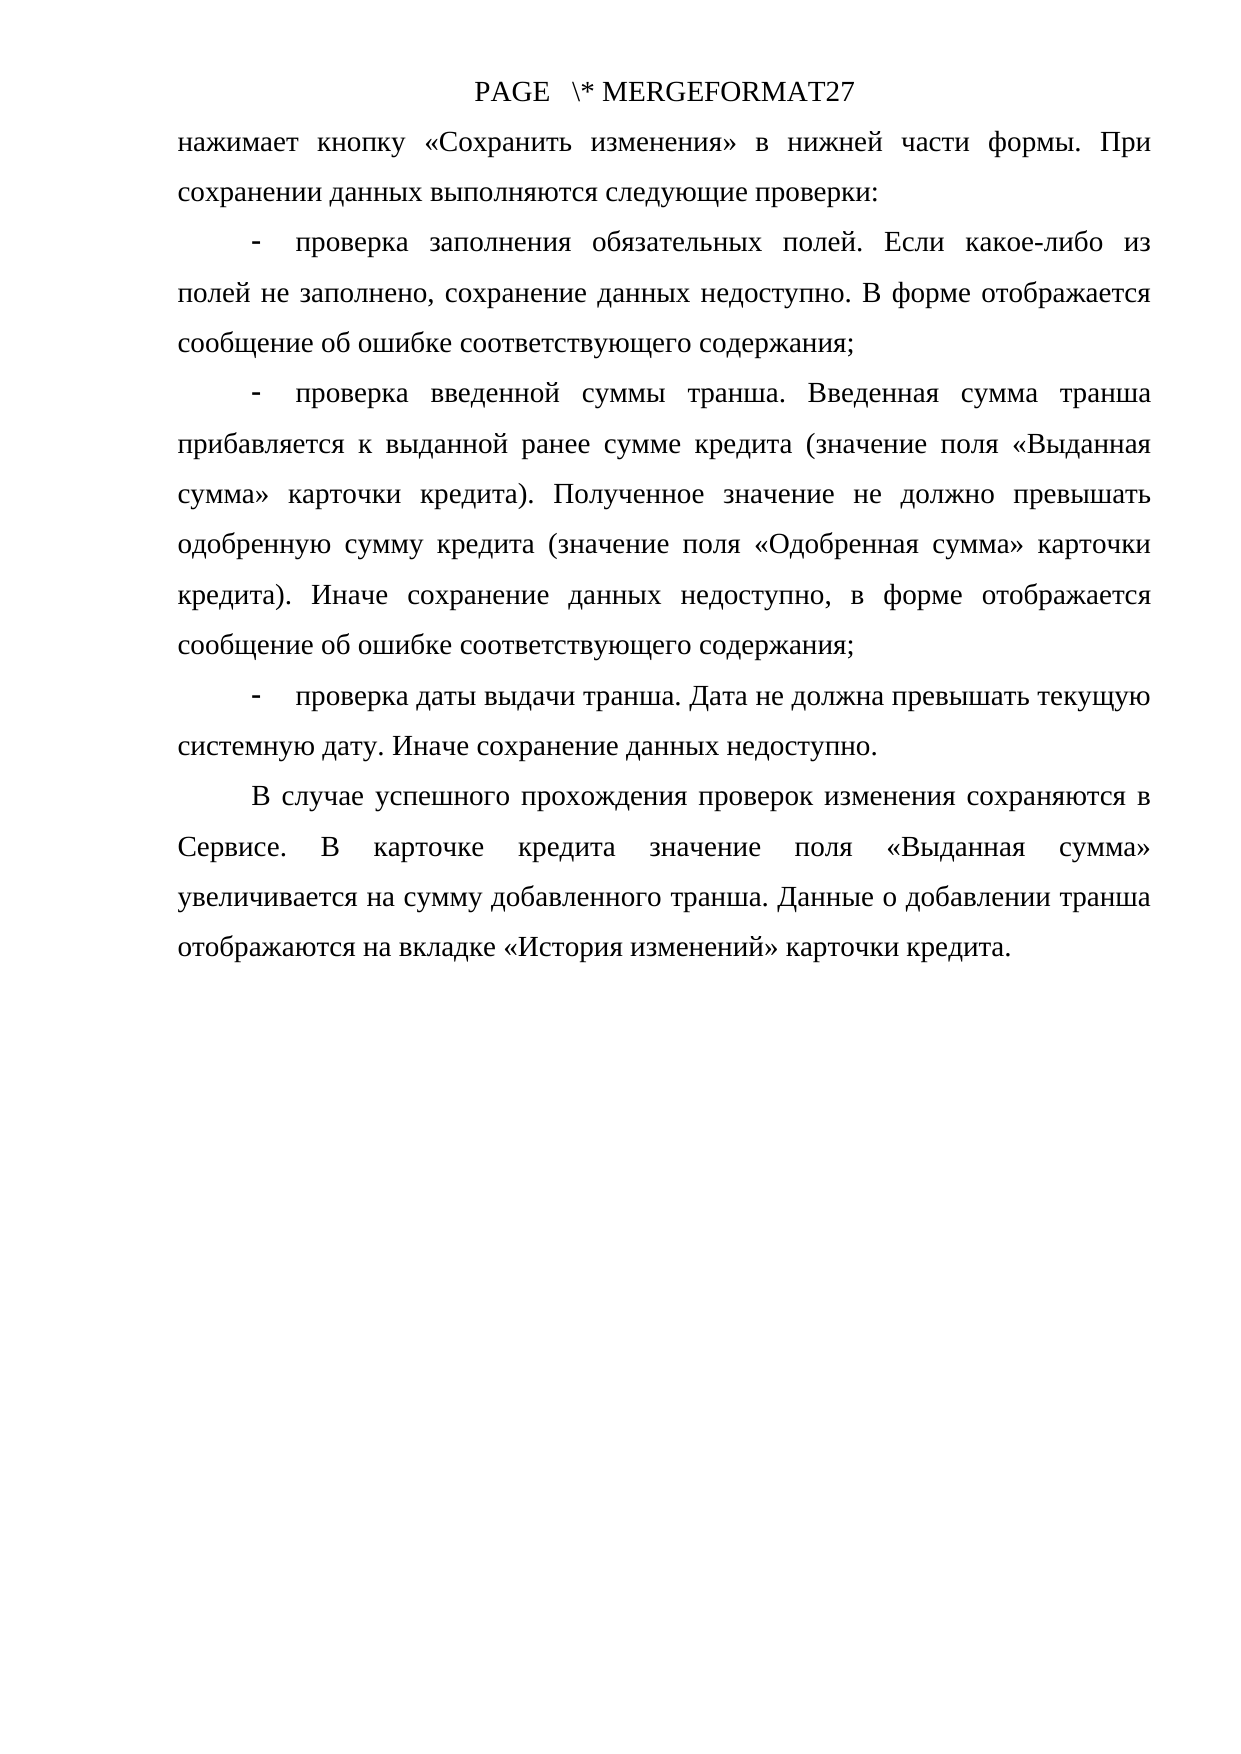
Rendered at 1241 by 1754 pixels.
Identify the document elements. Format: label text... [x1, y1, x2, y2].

list проверка заполнения обязательных полей. Если какое-либо из полей не заполнено, сохранение данных недоступно. В форме отображается сообщение об ошибке соответствующего содержания; [177, 224, 1152, 359]
text В случае успешного прохождения проверок изменения сохраняются в Сервисе. В карточке кредита значение поля «Выданная сумма» увеличивается на сумму добавленного транша. Данные о добавлении транша отображаются на вкладке «История изменений» карточки кредита. [177, 778, 1152, 963]
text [177, 124, 1152, 208]
list проверка введенной суммы транша. Введенная сумма транша прибавляется к выданной ранее сумме кредита (значение поля «Выданная сумма» карточки кредита). Полученное значение не должно превышать одобренную сумму кредита (значение поля «Одобренная сумма» карточки кредита). Иначе сохранение данных недоступно, в форме отображается сообщение об ошибке соответствующего содержания; [177, 376, 1152, 661]
list проверка даты выдачи транша. Дата не должна превышать текущую системную дату. Иначе сохранение данных недоступно. [177, 678, 1152, 762]
